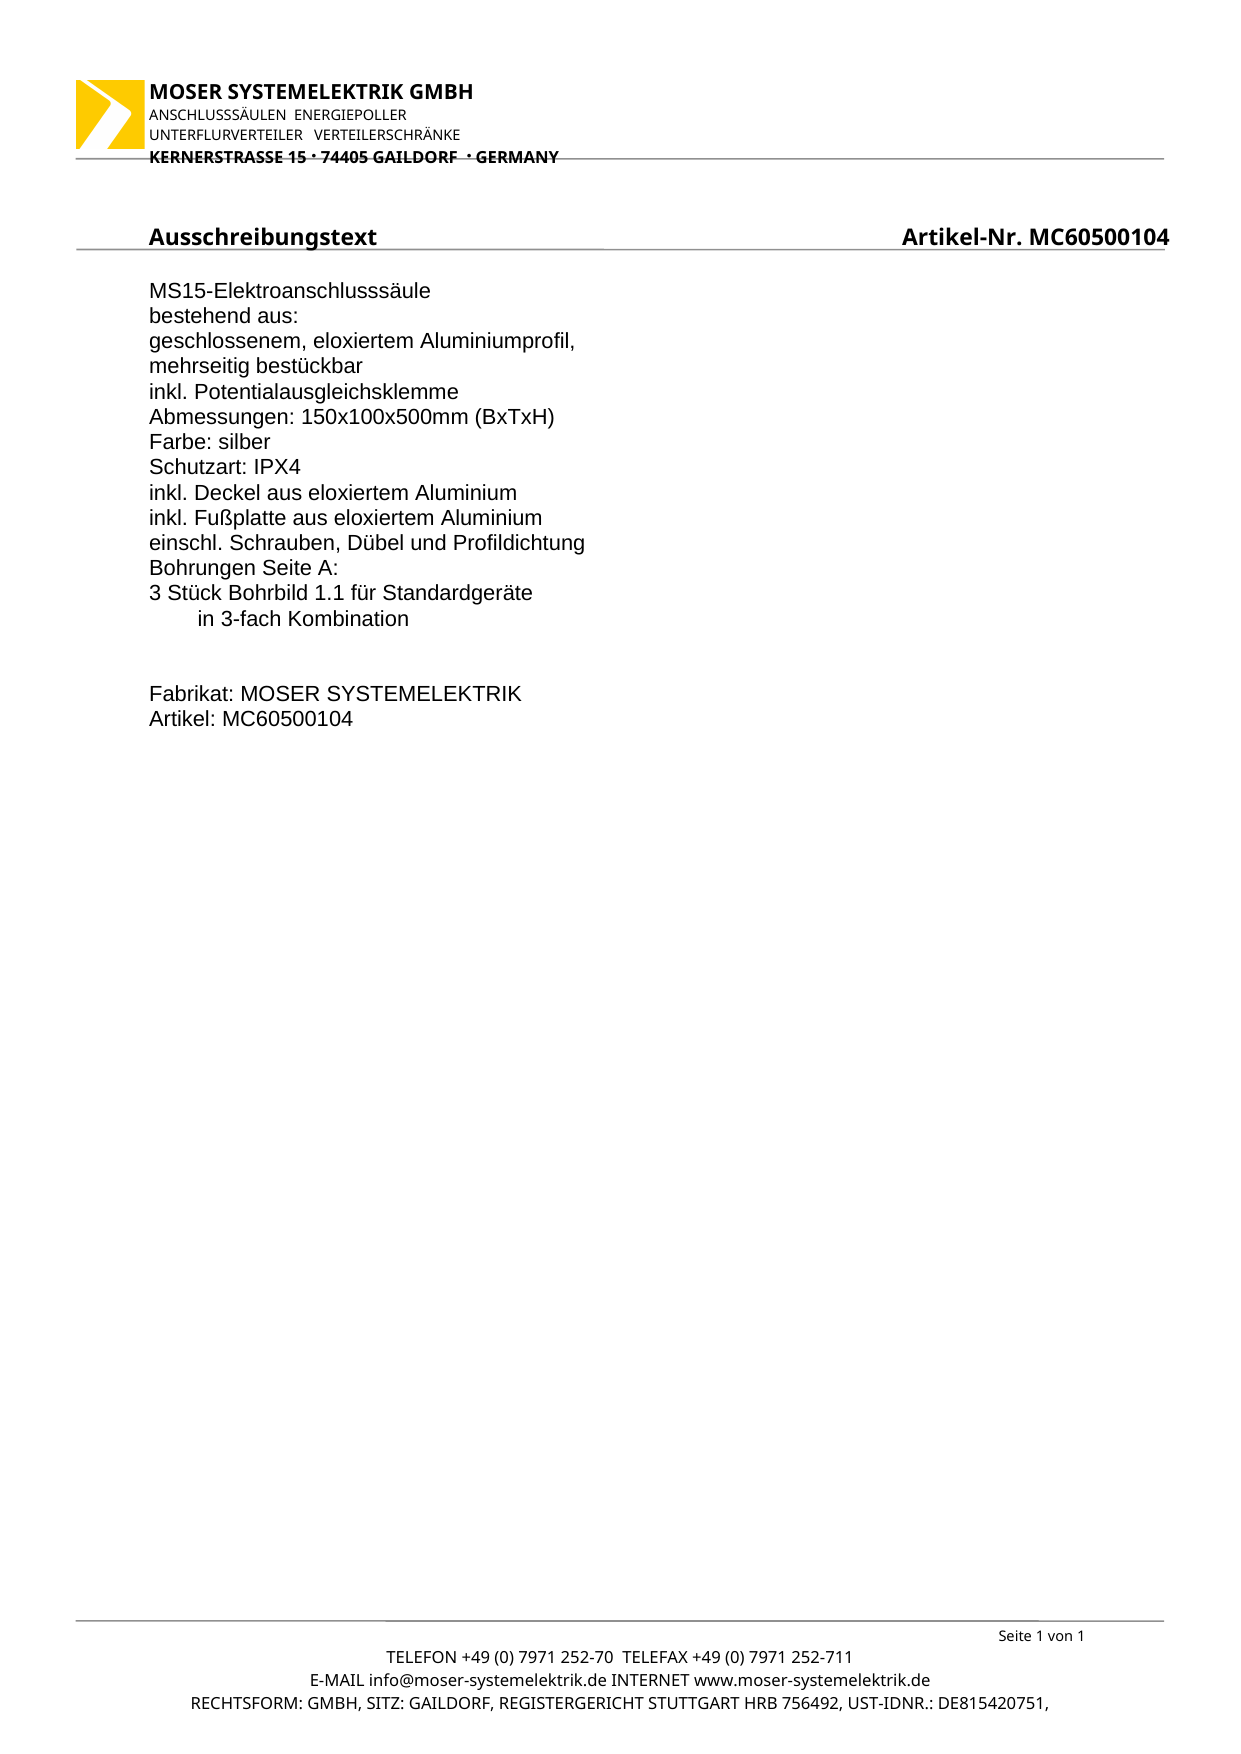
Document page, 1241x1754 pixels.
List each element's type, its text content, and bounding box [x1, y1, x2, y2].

picture [76, 80, 145, 149]
text bestehend aus: [149, 303, 1165, 328]
text MS15-Elektroanschlusssäule [149, 278, 1165, 303]
text inkl. Deckel aus eloxiertem Aluminium [149, 479, 1165, 504]
text Bohrungen Seite A: [149, 555, 1165, 580]
text inkl. Fußplatte aus eloxiertem Aluminium [149, 504, 1165, 530]
text Artikel: MC60500104 [149, 706, 1165, 731]
text Fabrikat: MOSER SYSTEMELEKTRIK [149, 681, 1165, 706]
text mehrseitig bestückbar [149, 353, 1165, 378]
text Schutzart: IPX4 [149, 454, 1165, 479]
text geschlossenem, eloxiertem Aluminiumprofil, [149, 328, 1165, 353]
text 3 Stück Bohrbild 1.1 für Standardgeräte [149, 580, 1165, 605]
text Farbe: silber [149, 429, 1165, 454]
text inkl. Potentialausgleichsklemme [149, 378, 1165, 404]
text Abmessungen: 150x100x500mm (BxTxH) [149, 404, 1165, 429]
text in 3-fach Kombination [149, 605, 1165, 631]
text einschl. Schrauben, Dübel und Profildichtung [149, 530, 1165, 555]
